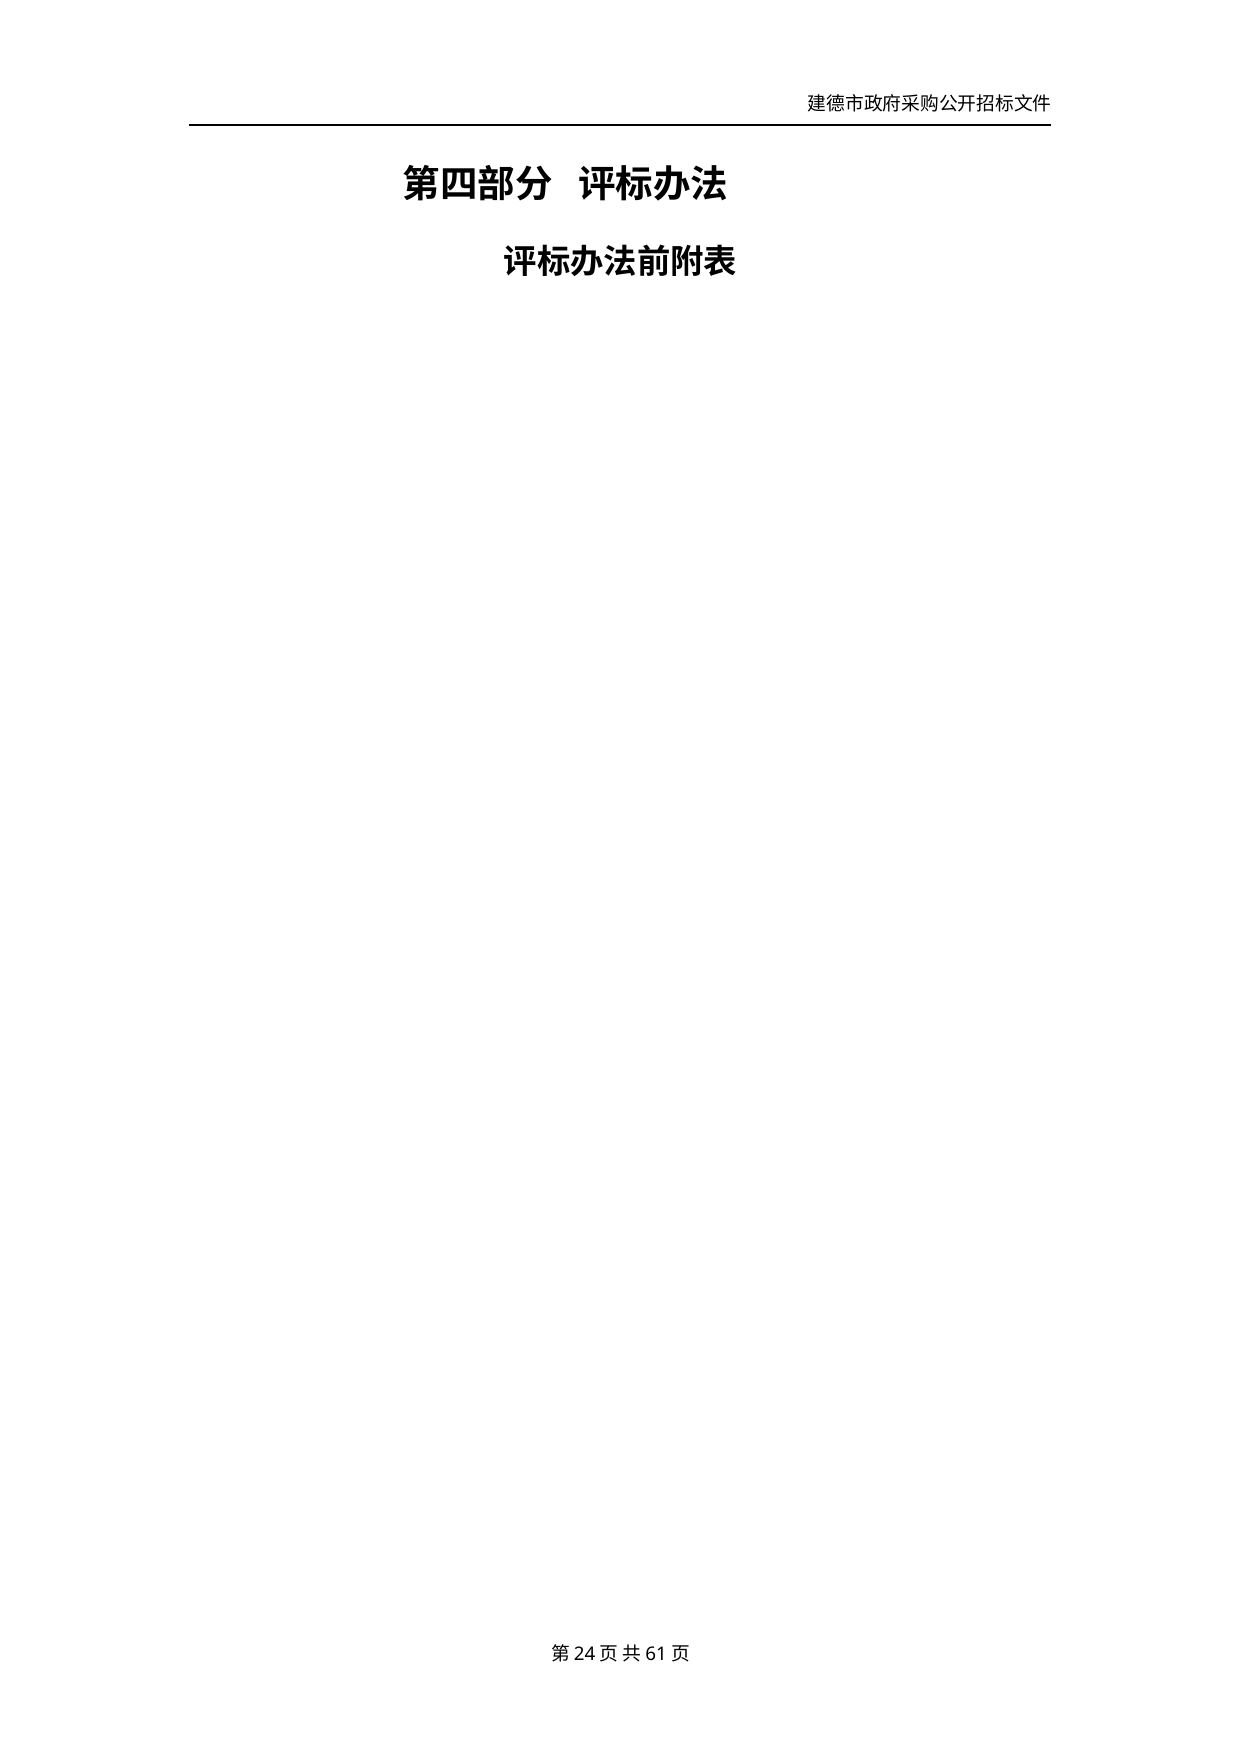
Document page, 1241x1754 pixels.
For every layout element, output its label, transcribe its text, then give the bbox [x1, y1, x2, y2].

text 评标办法前附表 [189, 235, 1051, 283]
text 第四部分 评标办法 [189, 153, 1051, 208]
